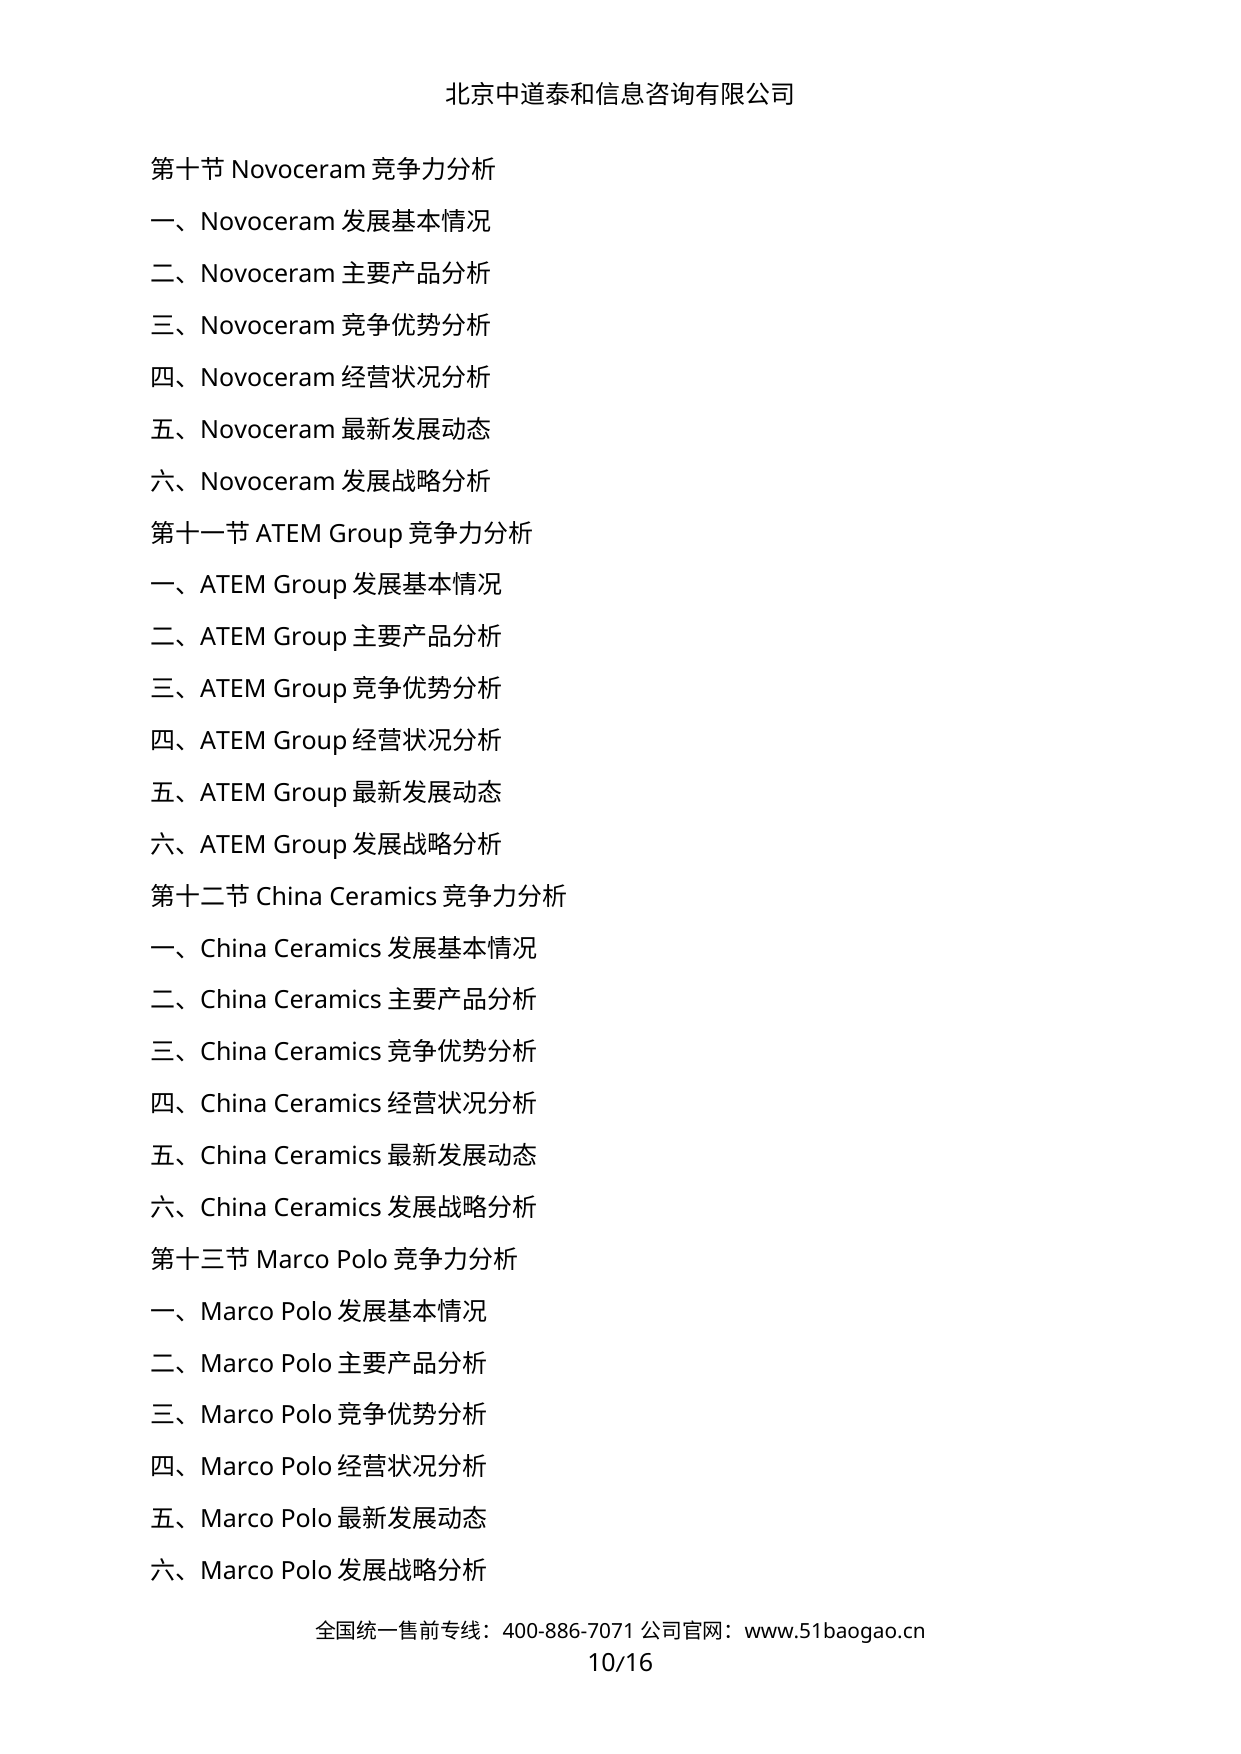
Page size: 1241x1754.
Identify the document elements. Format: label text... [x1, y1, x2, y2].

text 第十节 Novoceram竞争力分析 [150, 150, 1090, 186]
text 一、Marco Polo发展基本情况 [150, 1291, 1090, 1327]
text 六、Marco Polo发展战略分析 [150, 1551, 1090, 1587]
text 六、China Ceramics发展战略分析 [150, 1187, 1090, 1224]
text 一、China Ceramics发展基本情况 [150, 928, 1090, 964]
text 四、Novoceram经营状况分析 [150, 357, 1090, 394]
text 一、ATEM Group发展基本情况 [150, 565, 1090, 601]
text 一、Novoceram发展基本情况 [150, 202, 1090, 238]
text 二、China Ceramics主要产品分析 [150, 980, 1090, 1016]
text 二、ATEM Group主要产品分析 [150, 617, 1090, 653]
text 第十一节 ATEM Group竞争力分析 [150, 513, 1090, 549]
text 四、Marco Polo经营状况分析 [150, 1447, 1090, 1483]
text 二、Marco Polo主要产品分析 [150, 1343, 1090, 1379]
text 三、Marco Polo竞争优势分析 [150, 1395, 1090, 1431]
text 三、China Ceramics竞争优势分析 [150, 1032, 1090, 1068]
text 五、ATEM Group最新发展动态 [150, 772, 1090, 809]
text 三、ATEM Group竞争优势分析 [150, 669, 1090, 705]
text 第十二节 China Ceramics竞争力分析 [150, 876, 1090, 912]
text 五、Novoceram最新发展动态 [150, 409, 1090, 446]
text 四、ATEM Group经营状况分析 [150, 721, 1090, 757]
text 第十三节 Marco Polo竞争力分析 [150, 1239, 1090, 1276]
text 六、Novoceram发展战略分析 [150, 461, 1090, 497]
text 三、Novoceram竞争优势分析 [150, 306, 1090, 342]
text 二、Novoceram主要产品分析 [150, 254, 1090, 290]
text 六、ATEM Group发展战略分析 [150, 824, 1090, 861]
text 五、China Ceramics最新发展动态 [150, 1136, 1090, 1172]
text 五、Marco Polo最新发展动态 [150, 1499, 1090, 1535]
text 四、China Ceramics经营状况分析 [150, 1084, 1090, 1120]
